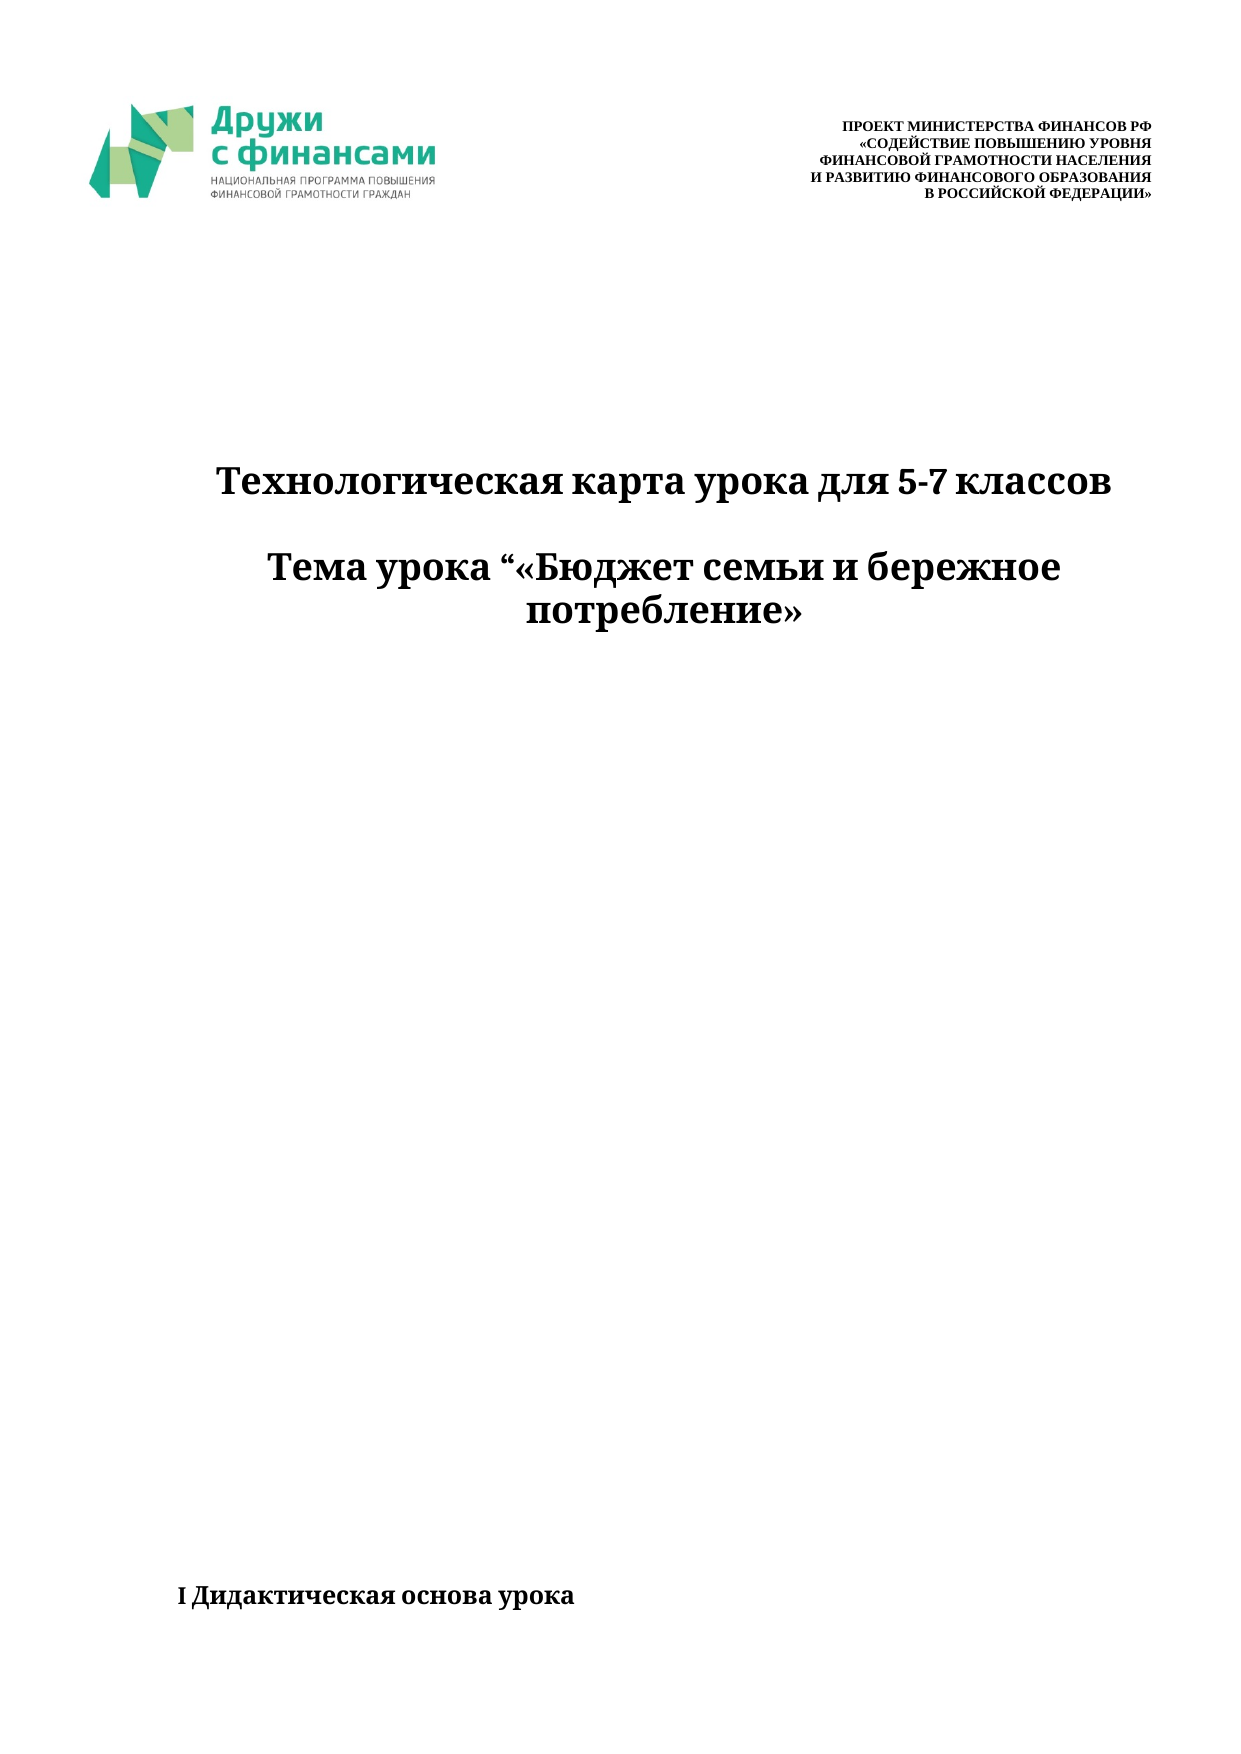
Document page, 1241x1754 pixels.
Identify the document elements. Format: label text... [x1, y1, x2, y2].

text И РАЗВИТИЮ ФИНАНСОВОГО ОБРАЗОВАНИЯ [438, 168, 1152, 185]
text Тема урока “«Бюджет семьи и бережное потребление» [177, 547, 1152, 633]
text I Дидактическая основа урока [177, 1582, 1152, 1611]
text Технологическая карта урока для 5-7 классов [177, 461, 1152, 504]
picture [79, 96, 438, 209]
text ПРОЕКТ МИНИСТЕРСТВА ФИНАНСОВ РФ [438, 118, 1152, 135]
text ФИНАНСОВОЙ ГРАМОТНОСТИ НАСЕЛЕНИЯ [438, 152, 1152, 168]
text «СОДЕЙСТВИЕ ПОВЫШЕНИЮ УРОВНЯ [438, 135, 1152, 152]
text В РОССИЙСКОЙ ФЕДЕРАЦИИ» [438, 185, 1152, 202]
